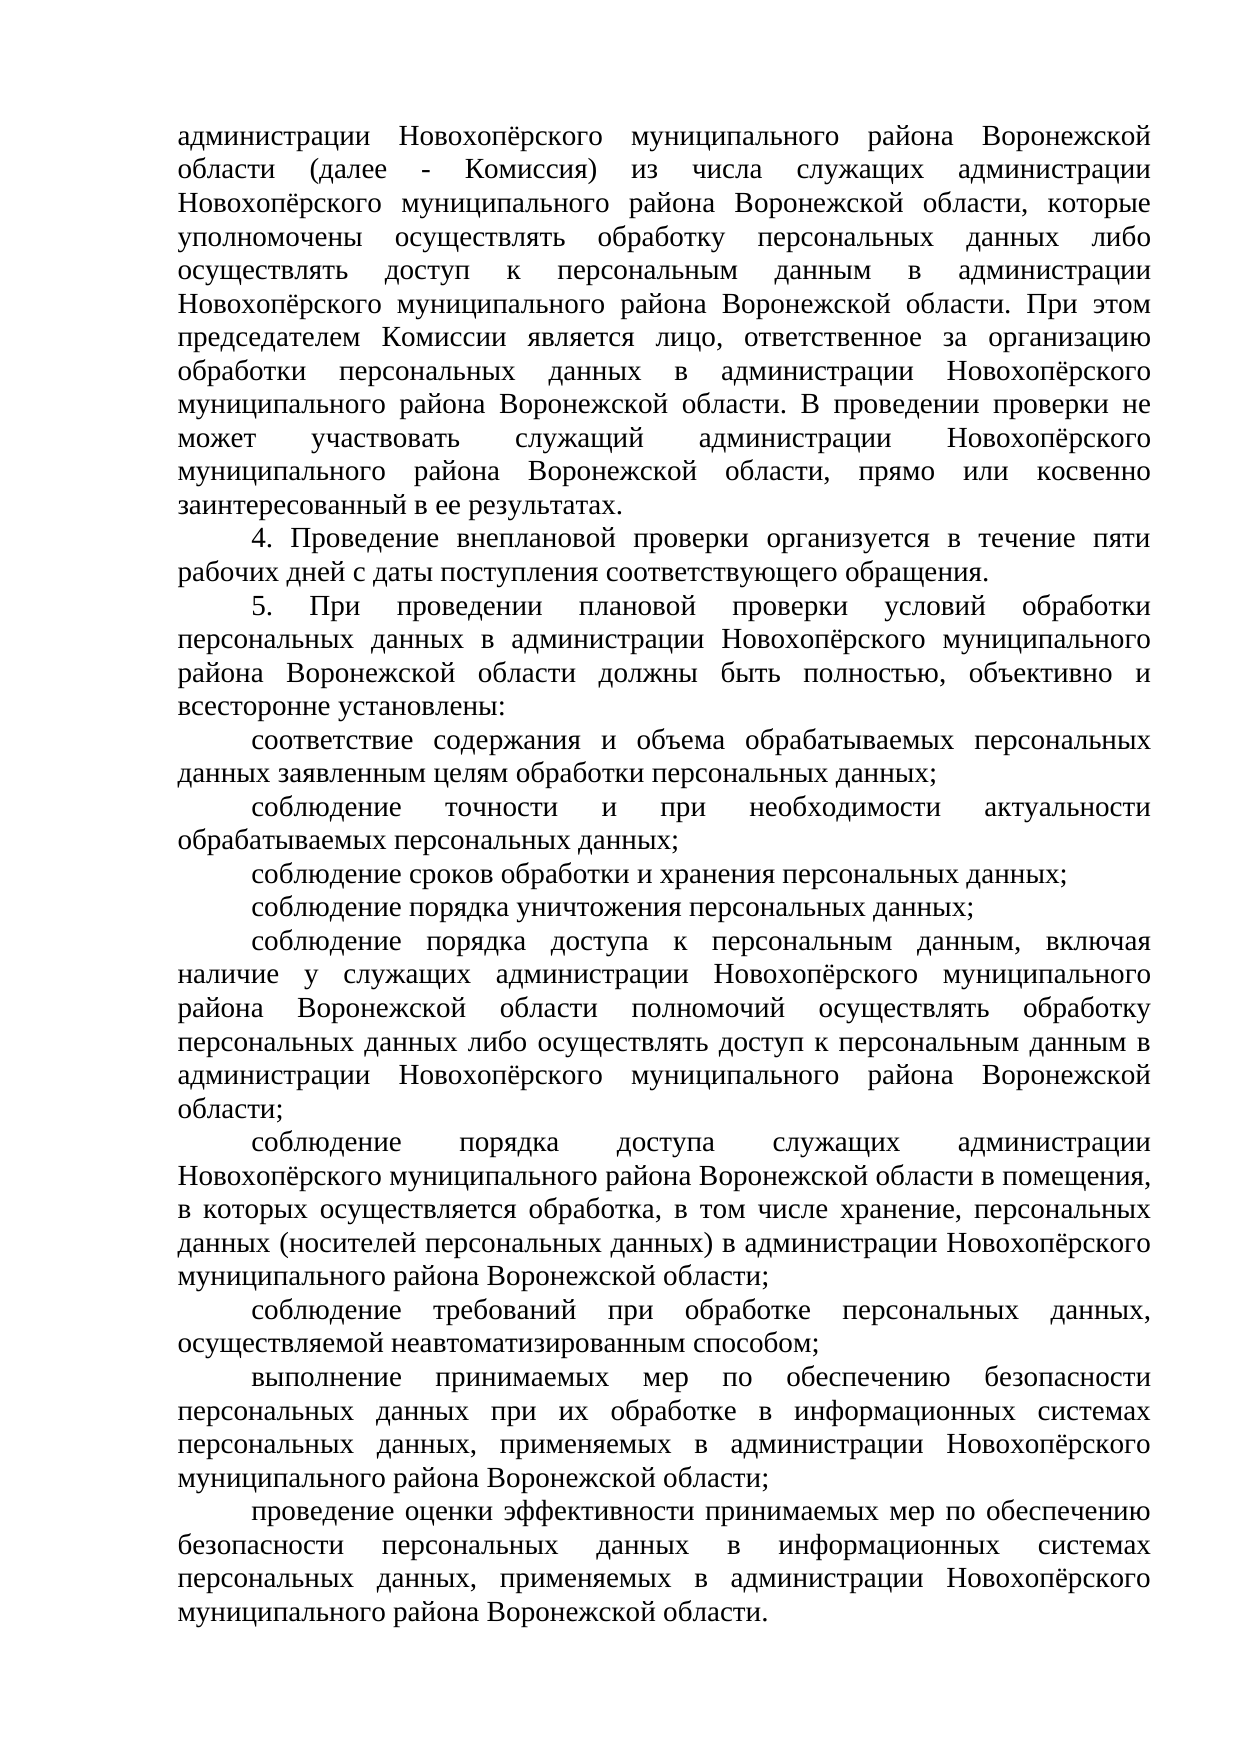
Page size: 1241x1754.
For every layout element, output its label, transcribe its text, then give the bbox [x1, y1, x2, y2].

text соблюдение порядка доступа к персональным данным, включая наличие у служащих администрации Новохопёрского муниципального района Воронежской области полномочий осуществлять обработку персональных данных либо осуществлять доступ к персональным данным в администрации Новохопёрского муниципального района Воронежской области; [177, 923, 1152, 1124]
text выполнение принимаемых мер по обеспечению безопасности персональных данных при их обработке в информационных системах персональных данных, применяемых в администрации Новохопёрского муниципального района Воронежской области; [177, 1359, 1152, 1493]
text проведение оценки эффективности принимаемых мер по обеспечению безопасности персональных данных в информационных системах персональных данных, применяемых в администрации Новохопёрского муниципального района Воронежской области. [177, 1493, 1152, 1627]
text соблюдение сроков обработки и хранения персональных данных; [177, 856, 1152, 889]
text соответствие содержания и объема обрабатываемых персональных данных заявленным целям обработки персональных данных; [177, 722, 1152, 789]
text соблюдение порядка уничтожения персональных данных; [177, 889, 1152, 923]
text соблюдение точности и при необходимости актуальности обрабатываемых персональных данных; [177, 789, 1152, 856]
text соблюдение порядка доступа служащих администрации Новохопёрского муниципального района Воронежской области в помещения, в которых осуществляется обработка, в том числе хранение, персональных данных (носителей персональных данных) в администрации Новохопёрского муниципального района Воронежской области; [177, 1124, 1152, 1292]
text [177, 118, 1152, 521]
text 5. При проведении плановой проверки условий обработки персональных данных в администрации Новохопёрского муниципального района Воронежской области должны быть полностью, объективно и всесторонне установлены: [177, 588, 1152, 722]
text соблюдение требований при обработке персональных данных, осуществляемой неавтоматизированным способом; [177, 1292, 1152, 1359]
text 4. Проведение внеплановой проверки организуется в течение пяти рабочих дней с даты поступления соответствующего обращения. [177, 521, 1152, 588]
